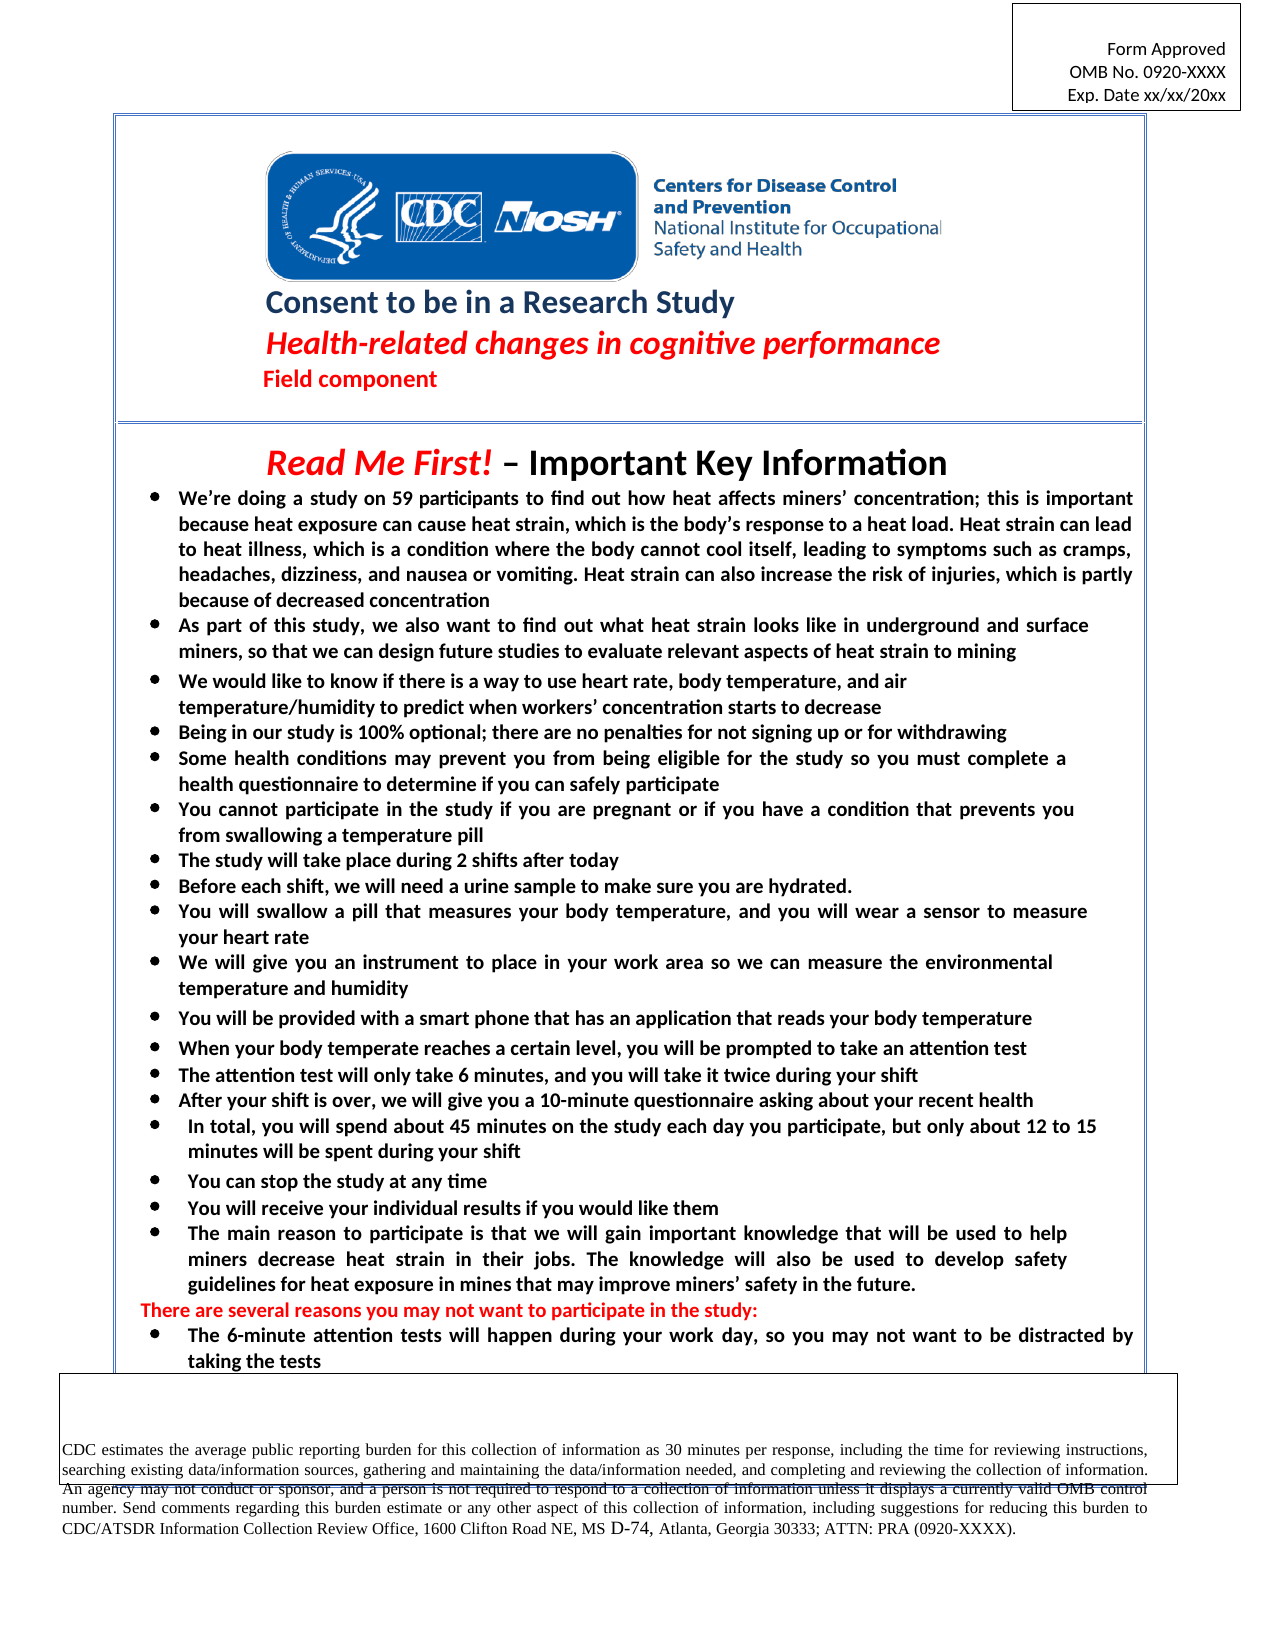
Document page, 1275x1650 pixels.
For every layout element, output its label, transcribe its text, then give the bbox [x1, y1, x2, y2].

picture [265, 151, 942, 282]
table_cell Read Me First! – Important Key Information We’re doing a study on 59 participants to find out how heat affects miners’ concentration; this is important because heat exposure can cause heat strain, which is the body’s response to a heat load. Heat strain can lead to heat illness, which is a condition where the body cannot cool itself, leading to symptoms such as cramps, headaches, dizziness, and nausea or vomiting. Heat strain can also increase the risk of injuries, which is partly because of decreased concentration As part of this study, we also want to find out what heat strain looks like in underground and surface miners, so that we can design future studies to evaluate relevant aspects of heat strain to mining We would like to know if there is a way to use heart rate, body temperature, and air temperature/humidity to predict when workers’ concentration starts to decrease Being in our study is 100% optional; there are no penalties for not signing up or for withdrawing Some health conditions may prevent you from being eligible for the study so you must complete a health questionnaire to determine if you can safely participate You cannot participate in the study if you are pregnant or if you have a condition that prevents you from swallowing a temperature pill The study will take place during 2 shifts after today Before each shift, we will need a urine sample to make sure you are hydrated. You will swallow a pill that measures your body temperature, and you will wear a sensor to measure your heart rate We will give you an instrument to place in your work area so we can measure the environmental temperature and humidity You will be provided with a smart phone that has an application that reads your body temperature When your body temperate reaches a certain level, you will be prompted to take an attention test The attention test will only take 6 minutes, and you will take it twice during your shift After your shift is over, we will give you a 10-minute questionnaire asking about your recent health In total, you will spend about 45 minutes on the study each day you participate, but only about 12 to 15 minutes will be spent during your shift You can stop the study at any time You will receive your individual results if you would like them The main reason to participate is that we will gain important knowledge that will be used to help miners decrease heat strain in their jobs. The knowledge will also be used to develop safety guidelines for heat exposure in mines that may improve miners’ safety in the future. There are several reasons you may not want to participate in the study: The 6-minute attention tests will happen during your work day, so you may not want to be distracted by taking the tests You will need to swallow a temperature pill Like with all studies, there is a small chance that your data could be compromised, but we have very high security standards and will use coded IDs rather than names when collecting and storing your data [114, 421, 1146, 1373]
table_header Consent to be in a Research Study Health-related changes in cognitive performance Field component [116, 116, 1144, 421]
